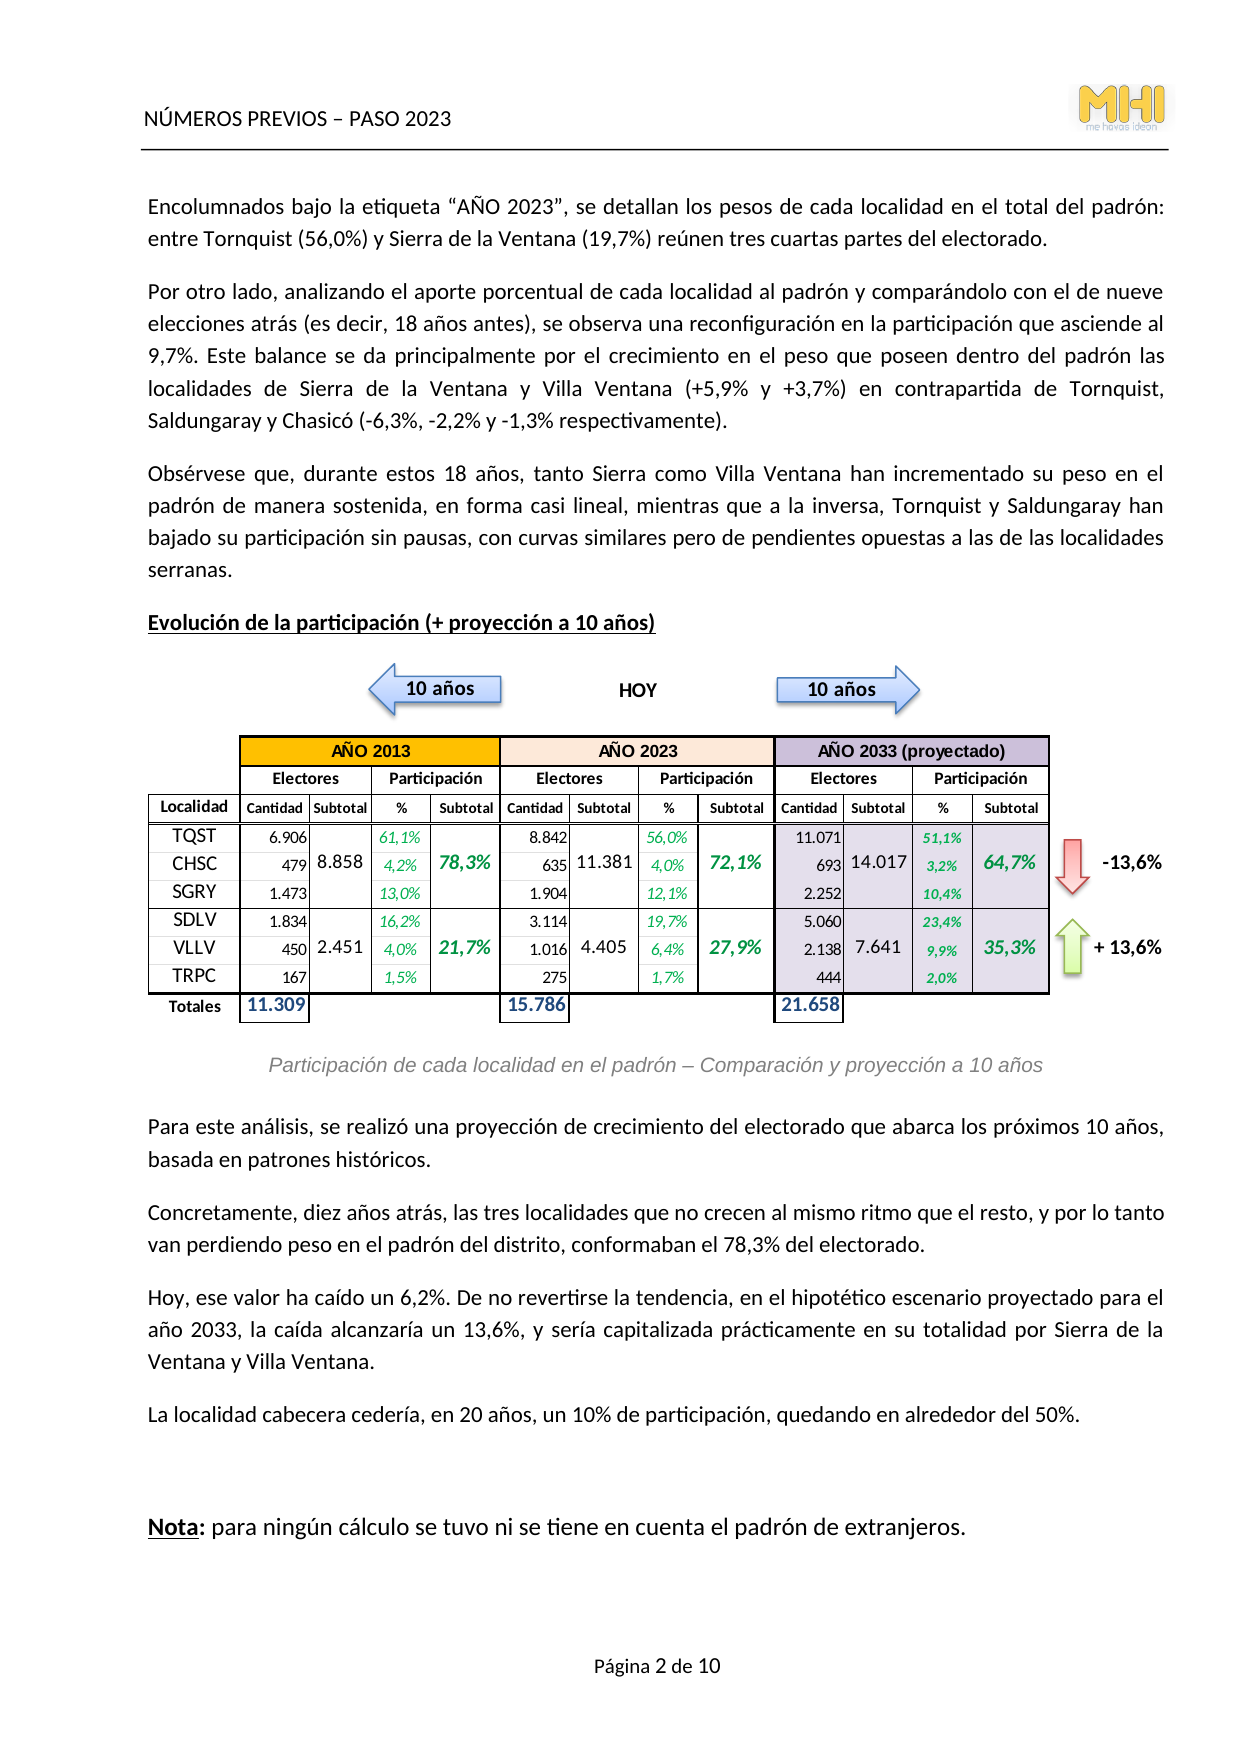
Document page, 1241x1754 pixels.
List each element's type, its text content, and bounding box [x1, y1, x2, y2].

text Encolumnados bajo la etiqueta “AÑO 2023”, se detallan los pesos de cada localidad en el total del padrón: entre Tornquist (56,0%) y Sierra de la Ventana (19,7%) reúnen tres cuartas partes del electorado. [148, 192, 1167, 252]
text Hoy, ese valor ha caído un 6,2%. De no revertirse la tendencia, en el hipotético escenario proyectado para el año 2033, la caída alcanzaría un 13,6%, y sería capitalizada prácticamente en su totalidad por Sierra de la Ventana y Villa Ventana. [148, 1283, 1167, 1375]
text Para este análisis, se realizó una proyección de crecimiento del electorado que abarca los próximos 10 años, basada en patrones históricos. [148, 1112, 1167, 1173]
text Por otro lado, analizando el aporte porcentual de cada localidad al padrón y comparándolo con el de nueve elecciones atrás (es decir, 18 años antes), se observa una reconfiguración en la participación que asciende al 9,7%. Este balance se da principalmente por el crecimiento en el peso que poseen dentro del padrón las localidades de Sierra de la Ventana y Villa Ventana (+5,9% y +3,7%) en contrapartida de Tornquist, Saldungaray y Chasicó (-6,3%, -2,2% y -1,3% respectivamente). [148, 277, 1167, 434]
text La localidad cabecera cedería, en 20 años, un 10% de participación, quedando en alrededor del 50%. [148, 1400, 1167, 1428]
text Obsérvese que, durante estos 18 años, tanto Sierra como Villa Ventana han incrementado su peso en el padrón de manera sostenida, en forma casi lineal, mientras que a la inversa, Tornquist y Saldungaray han bajado su participación sin pausas, con curvas similares pero de pendientes opuestas a las de las localidades serranas. [148, 459, 1167, 583]
text Concretamente, diez años atrás, las tres localidades que no crecen al mismo ritmo que el resto, y por lo tanto van perdiendo peso en el padrón del distrito, conformaban el 78,3% del electorado. [148, 1198, 1167, 1258]
text Evolución de la participación (+ proyección a 10 años) [148, 608, 1167, 637]
text Nota: para ningún cálculo se tuvo ni se tiene en cuenta el padrón de extranjeros. [148, 1512, 1167, 1542]
text Participación de cada localidad en el padrón – Comparación y proyección a 10 años [148, 1053, 1167, 1077]
